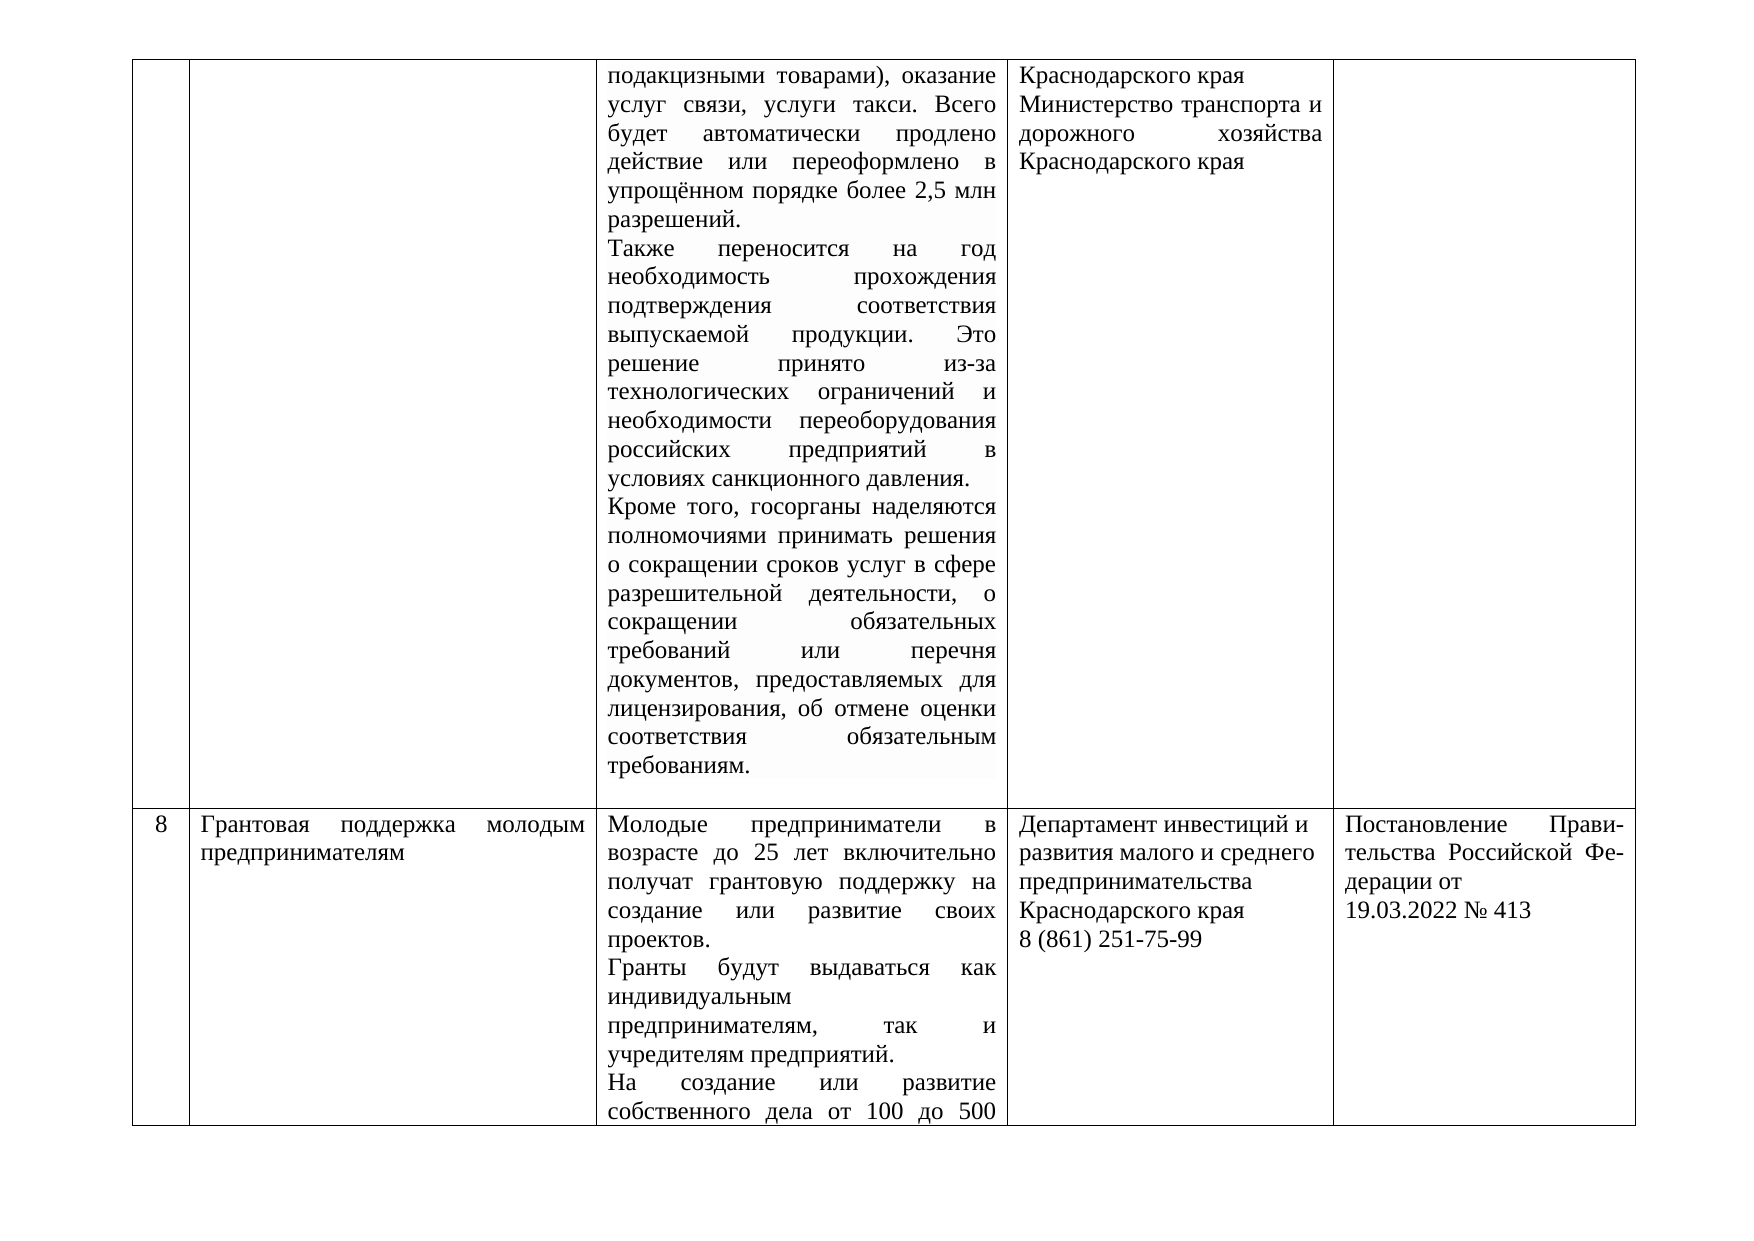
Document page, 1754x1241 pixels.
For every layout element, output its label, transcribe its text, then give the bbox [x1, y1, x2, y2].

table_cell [190, 809, 596, 1125]
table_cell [1334, 60, 1635, 808]
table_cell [1008, 60, 1333, 808]
table_cell 7 [133, 60, 189, 808]
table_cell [1334, 809, 1635, 1125]
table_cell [1008, 809, 1333, 1125]
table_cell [597, 809, 1007, 1125]
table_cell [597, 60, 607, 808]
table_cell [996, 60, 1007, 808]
table_cell 8 [133, 809, 189, 1125]
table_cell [190, 60, 596, 808]
